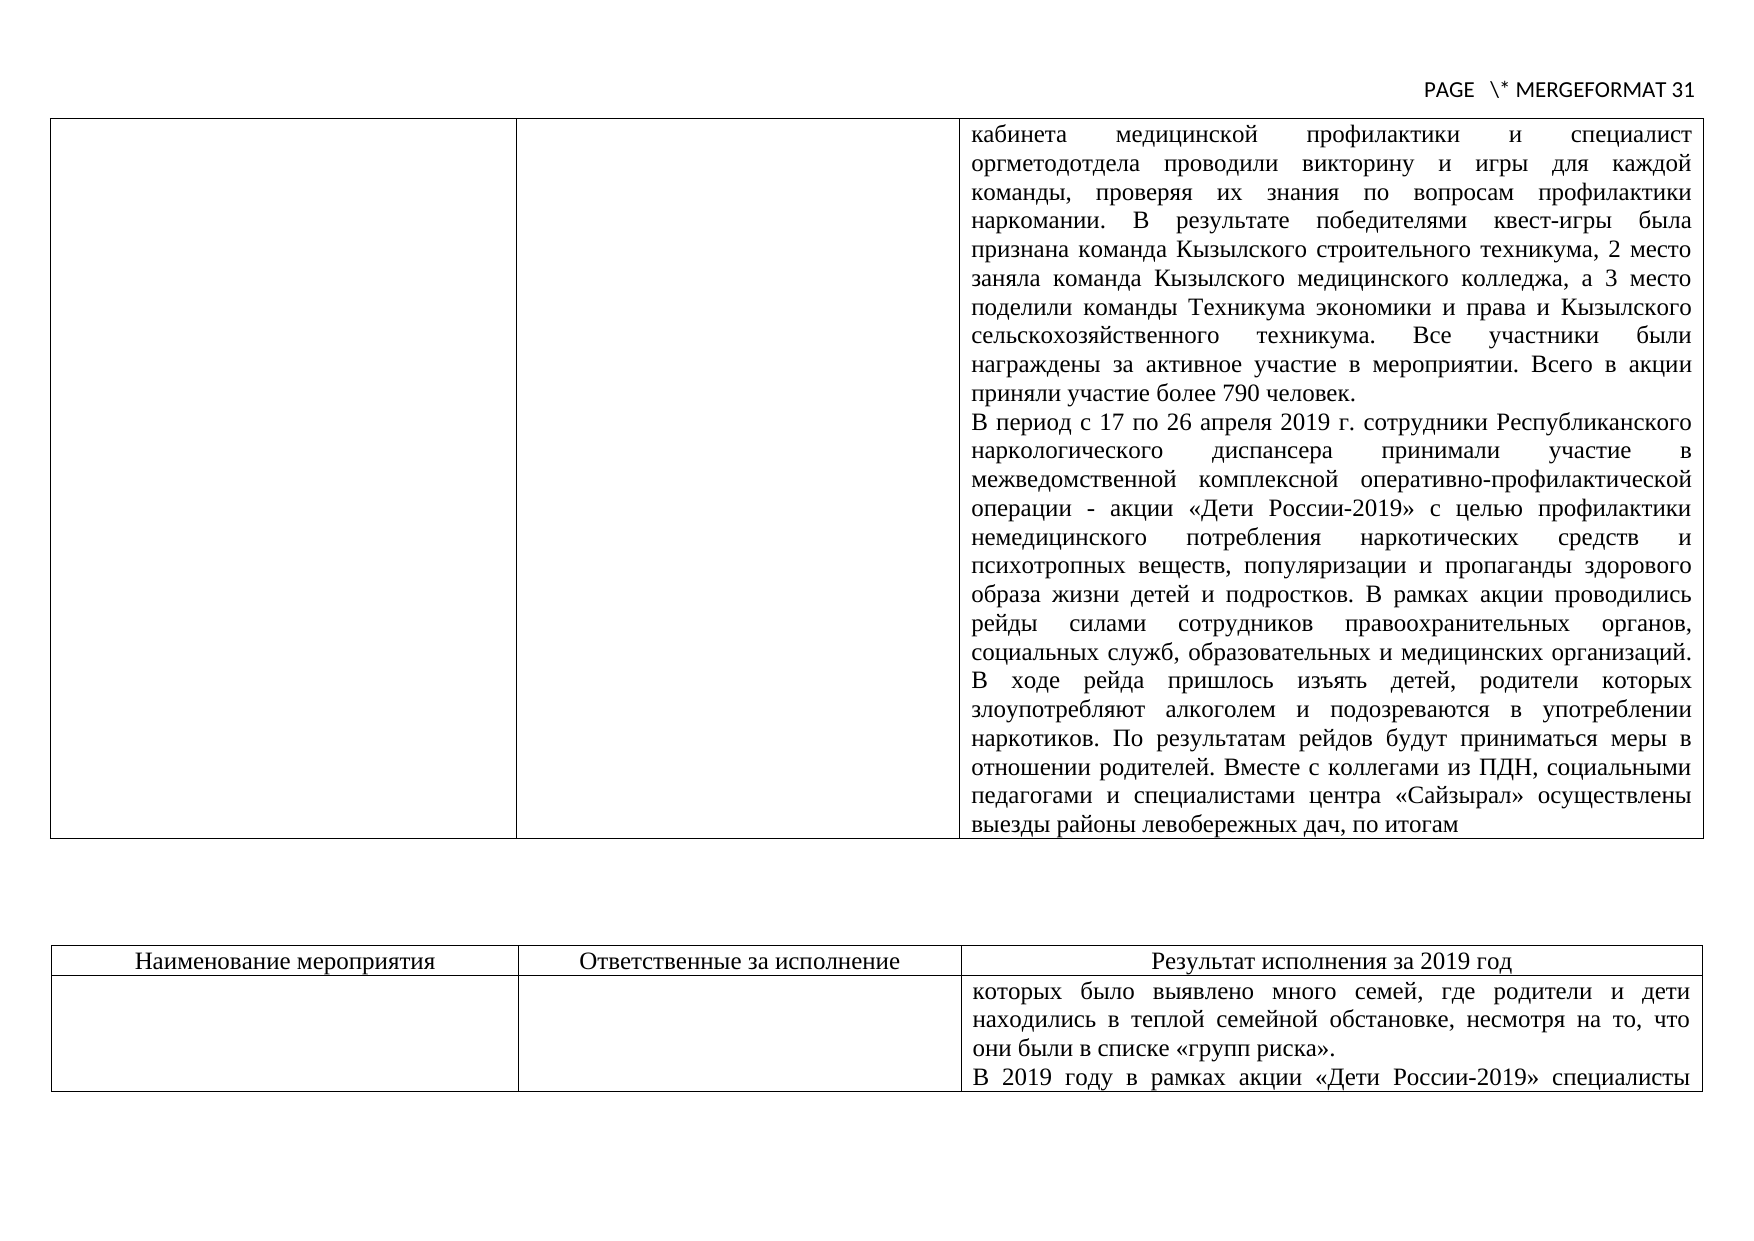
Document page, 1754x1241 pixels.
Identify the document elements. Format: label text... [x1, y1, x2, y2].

table_cell [52, 976, 518, 1091]
table_cell [519, 976, 961, 1091]
table_cell [517, 119, 959, 838]
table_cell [962, 976, 1702, 1091]
table_header Наименование мероприятия [52, 946, 518, 975]
table_header Результат исполнения за 2019 год [962, 946, 1702, 975]
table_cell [960, 119, 1703, 838]
table_header Ответственные за исполнение [519, 946, 961, 975]
table_cell [51, 119, 516, 838]
